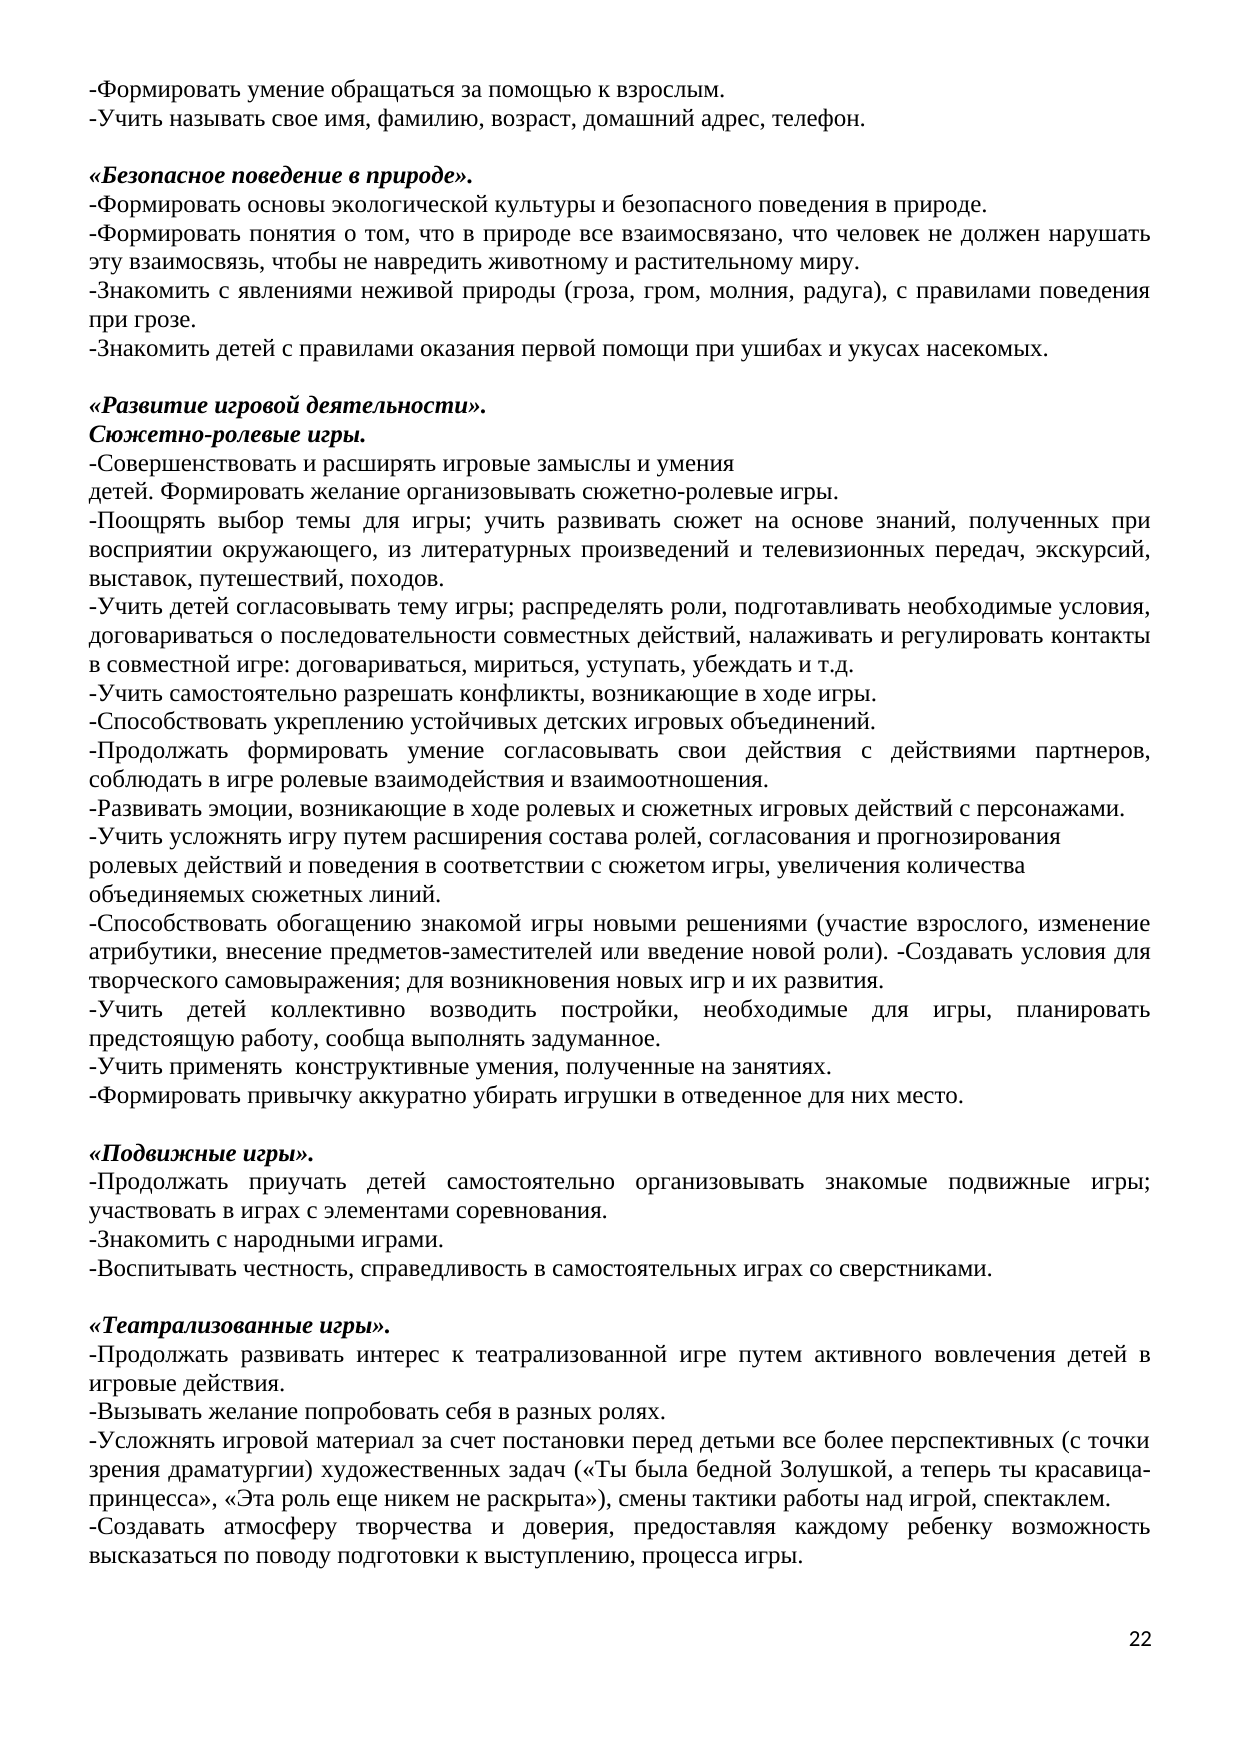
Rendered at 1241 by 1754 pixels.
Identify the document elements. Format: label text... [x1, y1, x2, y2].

text -Совершенствовать и расширять игровые замыслы и умения [88, 448, 1152, 476]
text -Учить детей коллективно возводить постройки, необходимые для игры, планировать предстоящую работу, сообща выполнять задуманное. [88, 994, 1152, 1051]
text «Безопасное поведение в природе». [88, 160, 1152, 189]
text объединяемых сюжетных линий. [88, 879, 1152, 908]
text -Поощрять выбор темы для игры; учить развивать сюжет на основе знаний, полученных при восприятии окружающего, из литературных произведений и телевизионных передач, экскурсий, выставок, путешествий, походов. [88, 505, 1152, 591]
text -Учить применять конструктивные умения, полученные на занятиях. [88, 1051, 1152, 1080]
text -Усложнять игровой материал за счет постановки перед детьми все более перспективных (с точки зрения драматургии) художественных задач («Ты была бедной Золушкой, а теперь ты красавица-принцесса», «Эта роль еще никем не раскрыта»), смены тактики работы над игрой, спектаклем. [88, 1425, 1152, 1511]
text -Учить усложнять игру путем расширения состава ролей, согласования и прогнозирования [88, 821, 1152, 850]
text -Знакомить с явлениями неживой природы (гроза, гром, молния, радуга), с правилами поведения при грозе. [88, 275, 1152, 333]
text -Продолжать формировать умение согласовывать свои действия с действиями партнеров, соблюдать в игре ролевые взаимодействия и взаимоотношения. [88, 735, 1152, 793]
text «Театрализованные игры». [88, 1310, 1152, 1339]
text -Знакомить детей с правилами оказания первой помощи при ушибах и укусах насекомых. [88, 333, 1152, 361]
text «Подвижные игры». [88, 1138, 1152, 1166]
text -Формировать основы экологической культуры и безопасного поведения в природе. [88, 189, 1152, 218]
text -Знакомить с народными играми. [88, 1224, 1152, 1253]
text -Формировать умение обращаться за помощью к взрослым. [88, 74, 1152, 103]
text -Вызывать желание попробовать себя в разных ролях. [88, 1396, 1152, 1425]
text ролевых действий и поведения в соответствии с сюжетом игры, увеличения количества [88, 850, 1152, 879]
text -Учить детей согласовывать тему игры; распределять роли, подготавливать необходимые условия, договариваться о последовательности совместных действий, налаживать и регулировать контакты в совместной игре: договариваться, мириться, уступать, убеждать и т.д. [88, 591, 1152, 678]
text -Учить называть свое имя, фамилию, возраст, домашний адрес, телефон. [88, 103, 1152, 131]
text -Способствовать укреплению устойчивых детских игровых объединений. [88, 706, 1152, 735]
text -Способствовать обогащению знакомой игры новыми решениями (участие взрослого, изменение атрибутики, внесение предметов-заместителей или введение новой роли). -Создавать условия для творческого самовыражения; для возникновения новых игр и их развития. [88, 908, 1152, 994]
text -Создавать атмосферу творчества и доверия, предоставляя каждому ребенку возможность высказаться по поводу подготовки к выступлению, процесса игры. [88, 1511, 1152, 1569]
text -Воспитывать честность, справедливость в самостоятельных играх со сверстниками. [88, 1253, 1152, 1281]
text детей. Формировать желание организовывать сюжетно-ролевые игры. [88, 476, 1152, 505]
text Сюжетно-ролевые игры. [88, 419, 1152, 448]
text -Развивать эмоции, возникающие в ходе ролевых и сюжетных игровых действий с персонажами. [88, 793, 1152, 821]
text -Формировать понятия о том, что в природе все взаимосвязано, что человек не должен нарушать эту взаимосвязь, чтобы не навредить животному и растительному миру. [88, 218, 1152, 275]
text -Продолжать приучать детей самостоятельно организовывать знакомые подвижные игры; участвовать в играх с элементами соревнования. [88, 1166, 1152, 1224]
text -Учить самостоятельно разрешать конфликты, возникающие в ходе игры. [88, 678, 1152, 706]
text «Развитие игровой деятельности». [88, 390, 1152, 419]
text -Формировать привычку аккуратно убирать игрушки в отведенное для них место. [88, 1080, 1152, 1109]
text -Продолжать развивать интерес к театрализованной игре путем активного вовлечения детей в игровые действия. [88, 1339, 1152, 1396]
